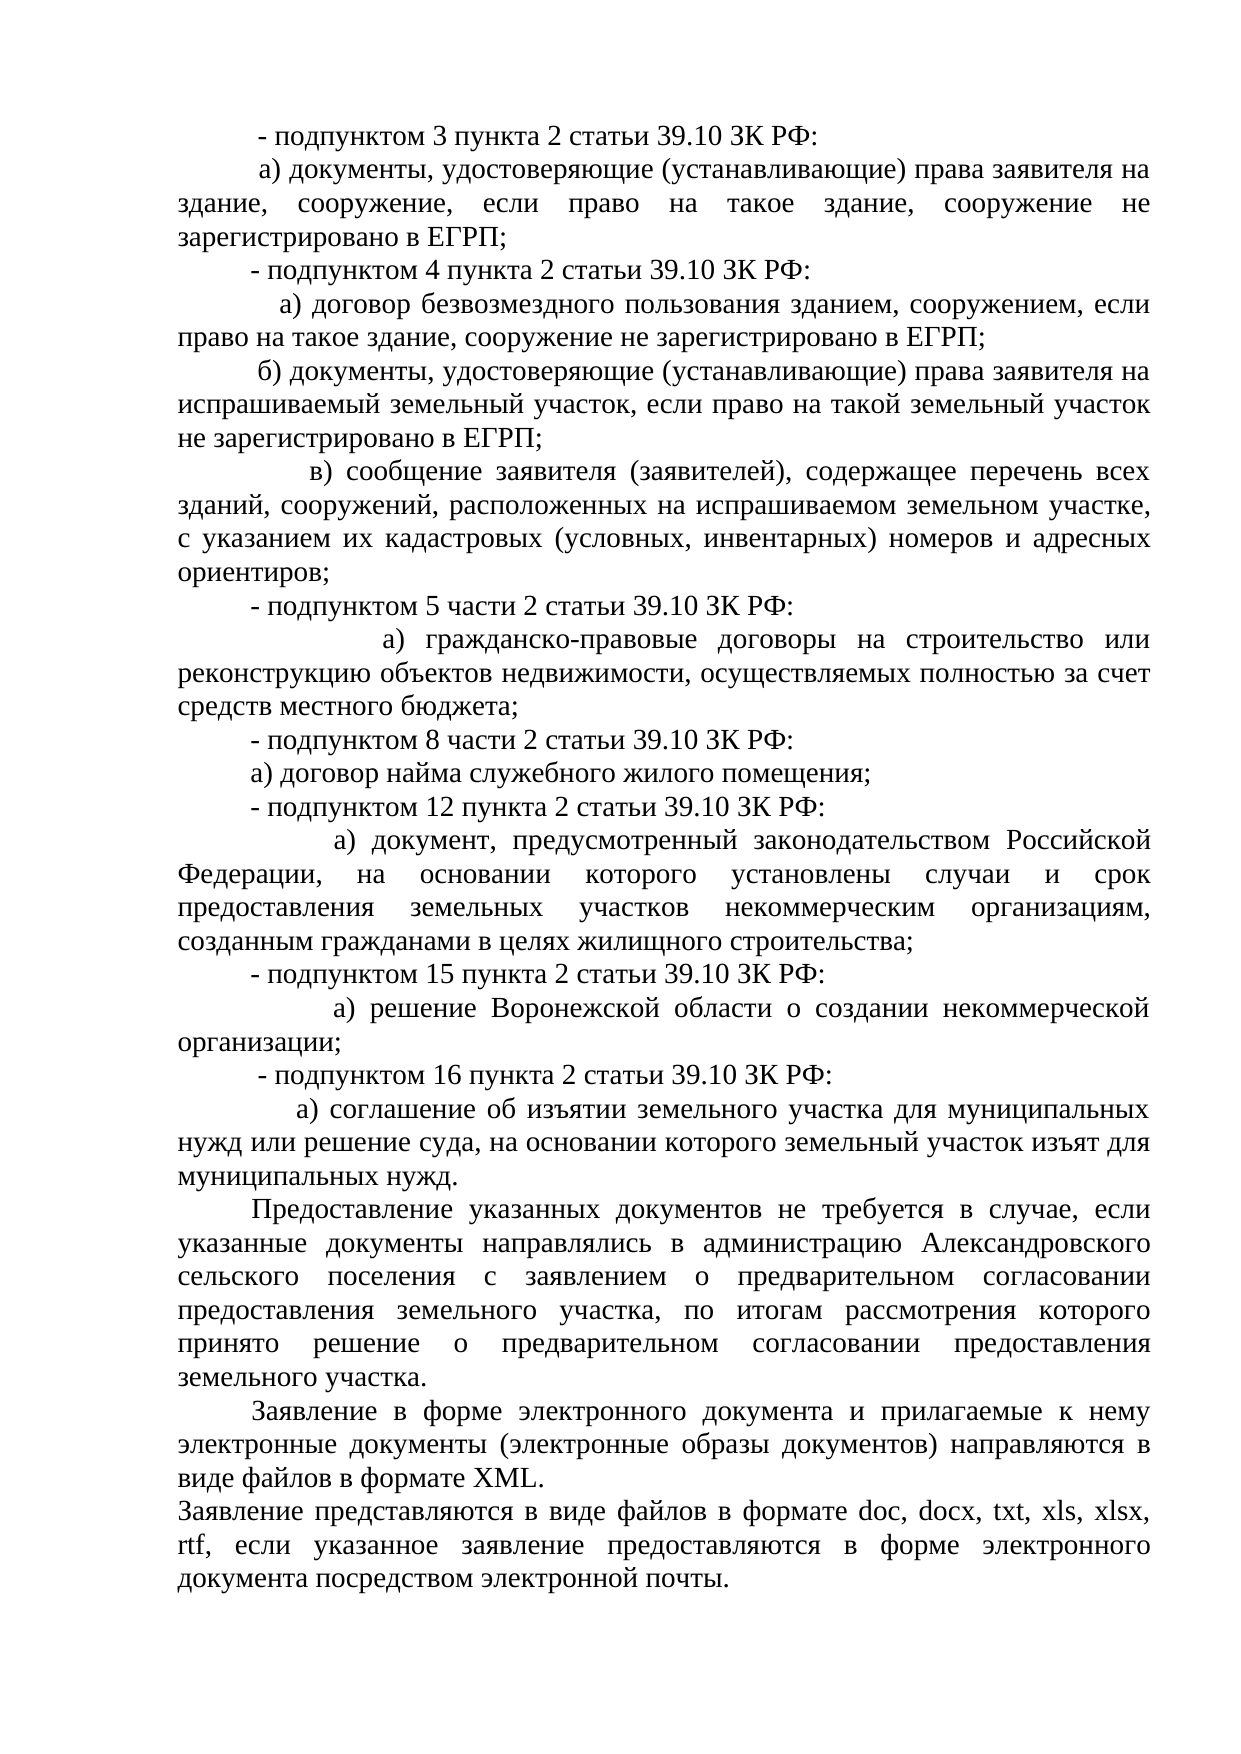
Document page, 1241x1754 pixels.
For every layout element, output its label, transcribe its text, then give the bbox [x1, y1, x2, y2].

text - подпунктом 5 части 2 статьи 39.10 ЗК РФ: [177, 588, 1152, 621]
text Заявление представляются в виде файлов в формате doc, docx, txt, xls, xlsx, rtf, если указанное заявление предоставляются в форме электронного документа посредством электронной почты. [177, 1493, 1152, 1594]
text Заявление в форме электронного документа и прилагаемые к нему электронные документы (электронные образы документов) направляются в виде файлов в формате XML. [177, 1393, 1152, 1493]
text - подпунктом 8 части 2 статьи 39.10 ЗК РФ: [177, 722, 1152, 755]
text Предоставление указанных документов не требуется в случае, если указанные документы направлялись в администрацию Александровского сельского поселения с заявлением о предварительном согласовании предоставления земельного участка, по итогам рассмотрения которого принято решение о предварительном согласовании предоставления земельного участка. [177, 1191, 1152, 1393]
text - подпунктом 3 пункта 2 статьи 39.10 ЗК РФ: [177, 118, 1152, 152]
text - подпунктом 12 пункта 2 статьи 39.10 ЗК РФ: [177, 789, 1152, 822]
text а) документ, предусмотренный законодательством Российской Федерации, на основании которого установлены случаи и срок предоставления земельных участков некоммерческим организациям, созданным гражданами в целях жилищного строительства; [177, 822, 1152, 957]
text - подпунктом 16 пункта 2 статьи 39.10 ЗК РФ: [177, 1057, 1152, 1091]
text б) документы, удостоверяющие (устанавливающие) права заявителя на испрашиваемый земельный участок, если право на такой земельный участок не зарегистрировано в ЕГРП; [177, 353, 1152, 453]
text а) договор безвозмездного пользования зданием, сооружением, если право на такое здание, сооружение не зарегистрировано в ЕГРП; [177, 286, 1152, 353]
text - подпунктом 15 пункта 2 статьи 39.10 ЗК РФ: [177, 957, 1152, 990]
text а) соглашение об изъятии земельного участка для муниципальных нужд или решение суда, на основании которого земельный участок изъят для муниципальных нужд. [177, 1091, 1152, 1191]
text а) гражданско-правовые договоры на строительство или реконструкцию объектов недвижимости, осуществляемых полностью за счет средств местного бюджета; [177, 621, 1152, 722]
text а) документы, удостоверяющие (устанавливающие) права заявителя на здание, сооружение, если право на такое здание, сооружение не зарегистрировано в ЕГРП; [177, 152, 1152, 252]
text в) сообщение заявителя (заявителей), содержащее перечень всех зданий, сооружений, расположенных на испрашиваемом земельном участке, с указанием их кадастровых (условных, инвентарных) номеров и адресных ориентиров; [177, 453, 1152, 588]
text а) решение Воронежской области о создании некоммерческой организации; [177, 990, 1152, 1057]
text - подпунктом 4 пункта 2 статьи 39.10 ЗК РФ: [177, 252, 1152, 286]
text а) договор найма служебного жилого помещения; [177, 755, 1152, 789]
